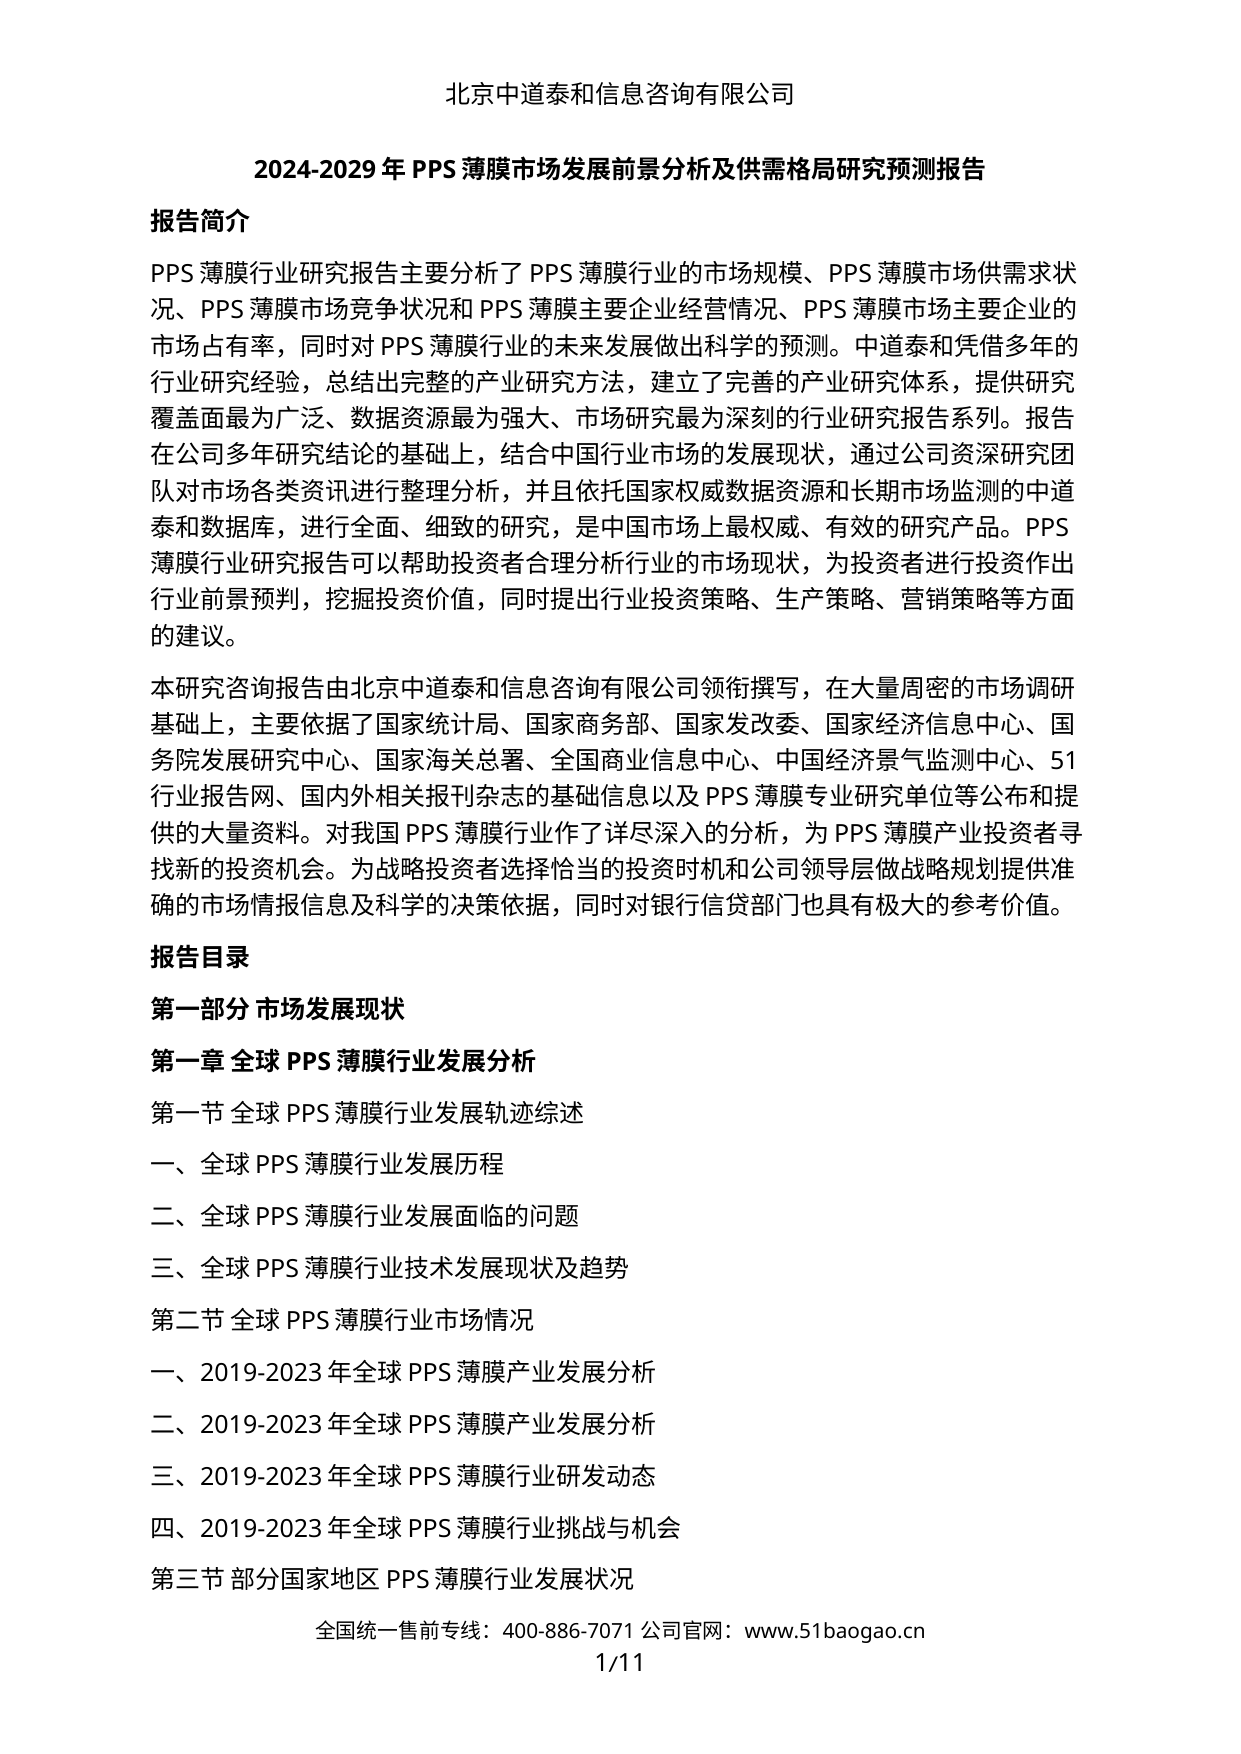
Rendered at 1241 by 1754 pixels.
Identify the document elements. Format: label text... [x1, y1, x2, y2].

text 2024-2029年PPS薄膜市场发展前景分析及供需格局研究预测报告 [150, 150, 1090, 186]
text 第一部分 市场发展现状 [150, 989, 1090, 1026]
text 一、全球PPS薄膜行业发展历程 [150, 1145, 1090, 1181]
text 第二节 全球PPS薄膜行业市场情况 [150, 1301, 1090, 1337]
text PPS薄膜行业研究报告主要分析了PPS薄膜行业的市场规模、PPS薄膜市场供需求状况、PPS薄膜市场竞争状况和PPS薄膜主要企业经营情况、PPS薄膜市场主要企业的市场占有率，同时对PPS薄膜行业的未来发展做出科学的预测。中道泰和凭借多年的行业研究经验，总结出完整的产业研究方法，建立了完善的产业研究体系，提供研究覆盖面最为广泛、数据资源最为强大、市场研究最为深刻的行业研究报告系列。报告在公司多年研究结论的基础上，结合中国行业市场的发展现状，通过公司资深研究团队对市场各类资讯进行整理分析，并且依托国家权威数据资源和长期市场监测的中道泰和数据库，进行全面、细致的研究，是中国市场上最权威、有效的研究产品。PPS薄膜行业研究报告可以帮助投资者合理分析行业的市场现状，为投资者进行投资作出行业前景预判，挖掘投资价值，同时提出行业投资策略、生产策略、营销策略等方面的建议。 [150, 254, 1090, 652]
text 三、2019-2023年全球PPS薄膜行业研发动态 [150, 1456, 1090, 1492]
text 三、全球PPS薄膜行业技术发展现状及趋势 [150, 1249, 1090, 1285]
text 四、2019-2023年全球PPS薄膜行业挑战与机会 [150, 1508, 1090, 1544]
text 第一节 全球PPS薄膜行业发展轨迹综述 [150, 1093, 1090, 1129]
text 一、2019-2023年全球PPS薄膜产业发展分析 [150, 1352, 1090, 1389]
text 二、2019-2023年全球PPS薄膜产业发展分析 [150, 1404, 1090, 1441]
text 二、全球PPS薄膜行业发展面临的问题 [150, 1197, 1090, 1233]
text 第一章 全球PPS薄膜行业发展分析 [150, 1041, 1090, 1077]
text 报告简介 [150, 202, 1090, 238]
text 报告目录 [150, 937, 1090, 974]
text 第三节 部分国家地区PPS薄膜行业发展状况 [150, 1560, 1090, 1596]
text 本研究咨询报告由北京中道泰和信息咨询有限公司领衔撰写，在大量周密的市场调研基础上，主要依据了国家统计局、国家商务部、国家发改委、国家经济信息中心、国务院发展研究中心、国家海关总署、全国商业信息中心、中国经济景气监测中心、51行业报告网、国内外相关报刊杂志的基础信息以及PPS薄膜专业研究单位等公布和提供的大量资料。对我国PPS薄膜行业作了详尽深入的分析，为PPS薄膜产业投资者寻找新的投资机会。为战略投资者选择恰当的投资时机和公司领导层做战略规划提供准确的市场情报信息及科学的决策依据，同时对银行信贷部门也具有极大的参考价值。 [150, 668, 1090, 922]
